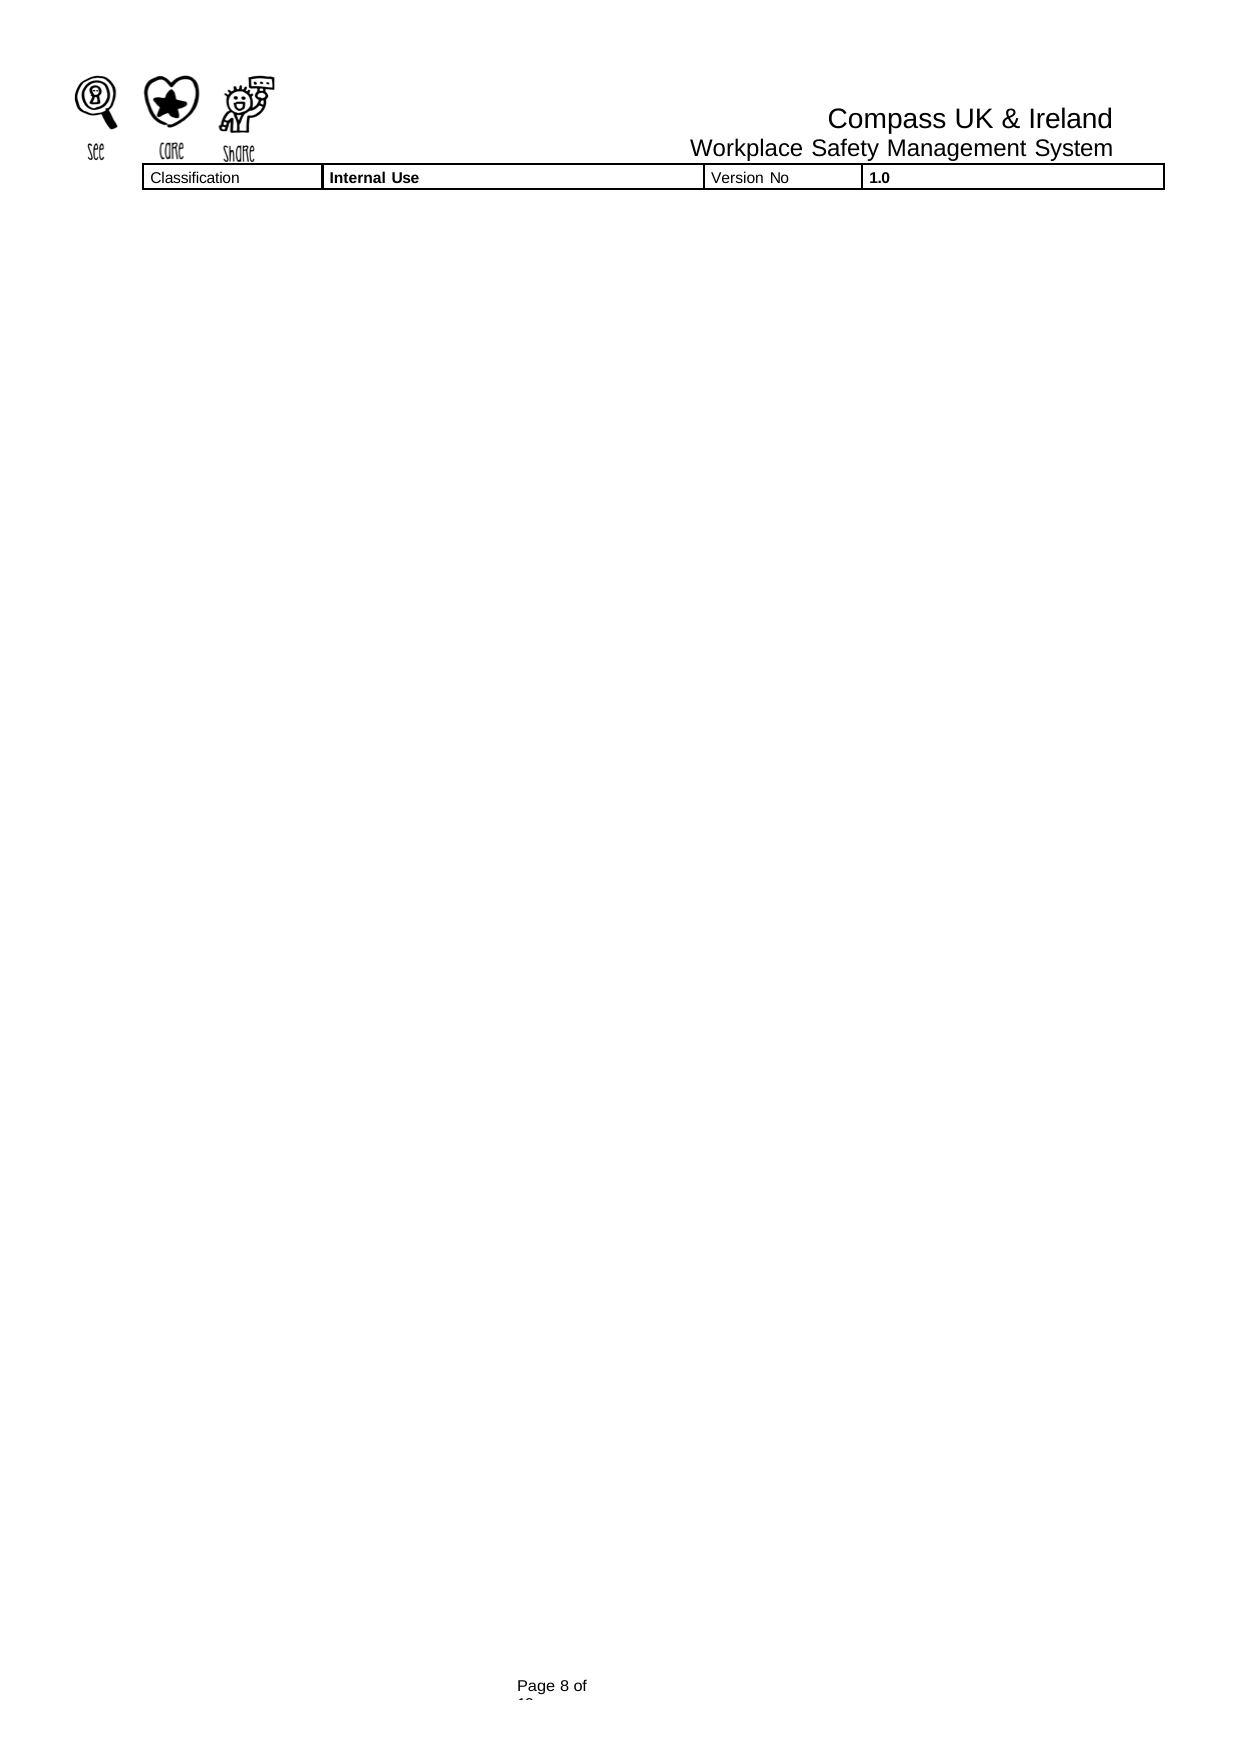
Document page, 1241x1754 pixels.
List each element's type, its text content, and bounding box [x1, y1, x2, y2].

table_cell Version No [705, 165, 861, 188]
table_cell 1.0 [863, 165, 1163, 188]
table_cell Classification [144, 165, 321, 188]
picture [74, 75, 275, 162]
table_cell Internal Use [324, 165, 703, 188]
